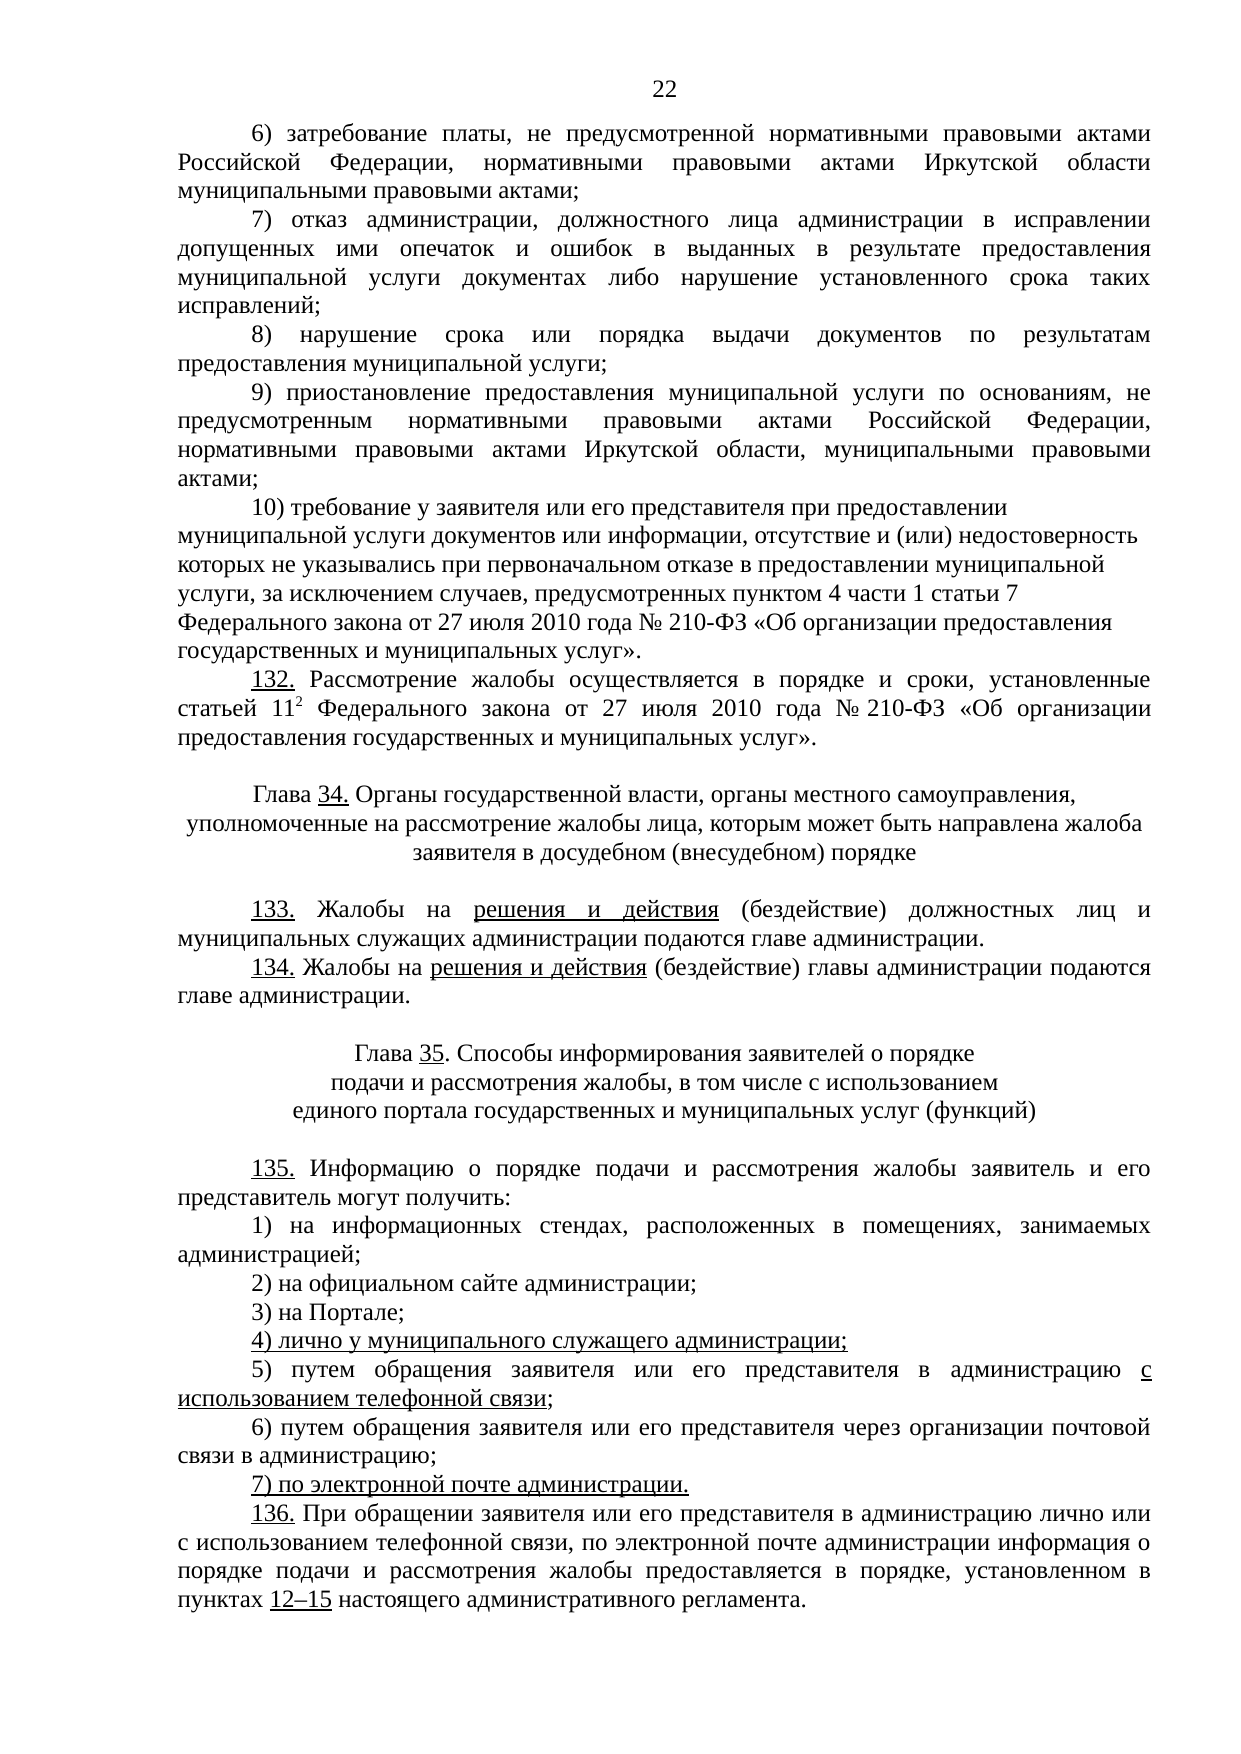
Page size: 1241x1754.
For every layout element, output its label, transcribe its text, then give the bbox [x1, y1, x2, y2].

text 6) путем обращения заявителя или его представителя через организации почтовой связи в администрацию; [177, 1412, 1152, 1469]
text 1) на информационных стендах, расположенных в помещениях, занимаемых администрацией; [177, 1211, 1152, 1268]
text 132. Рассмотрение жалобы осуществляется в порядке и сроки, установленные статьей 112 Федерального закона от 27 июля 2010 года № 210-ФЗ «Об организации предоставления государственных и муниципальных услуг». [177, 664, 1152, 751]
text 10) требование у заявителя или его представителя при предоставлении муниципальной услуги документов или информации, отсутствие и (или) недостоверность которых не указывались при первоначальном отказе в предоставлении муниципальной услуги, за исключением случаев, предусмотренных пунктом 4 части 1 статьи 7 Федерального закона от 27 июля 2010 года № 210-ФЗ «Об организации предоставления государственных и муниципальных услуг». [177, 492, 1152, 664]
text 134. Жалобы на решения и действия (бездействие) главы администрации подаются главе администрации. [177, 952, 1152, 1009]
text 5) путем обращения заявителя или его представителя в администрацию с использованием телефонной связи; [177, 1354, 1152, 1412]
text 7) по электронной почте администрации. [177, 1469, 1152, 1498]
text 9) приостановление предоставления муниципальной услуги по основаниям, не предусмотренным нормативными правовыми актами Российской Федерации, нормативными правовыми актами Иркутской области, муниципальными правовыми актами; [177, 377, 1152, 492]
text 3) на Портале; [177, 1297, 1152, 1326]
text 7) отказ администрации, должностного лица администрации в исправлении допущенных ими опечаток и ошибок в выданных в результате предоставления муниципальной услуги документах либо нарушение установленного срока таких исправлений; [177, 204, 1152, 319]
text 8) нарушение срока или порядка выдачи документов по результатам предоставления муниципальной услуги; [177, 319, 1152, 377]
text 136. При обращении заявителя или его представителя в администрацию лично или с использованием телефонной связи, по электронной почте администрации информация о порядке подачи и рассмотрения жалобы предоставляется в порядке, установленном в пунктах 12–15 настоящего административного регламента. [177, 1498, 1152, 1613]
text 4) лично у муниципального служащего администрации; [177, 1326, 1152, 1354]
text 6) затребование платы, не предусмотренной нормативными правовыми актами Российской Федерации, нормативными правовыми актами Иркутской области муниципальными правовыми актами; [177, 118, 1152, 204]
text Глава 34. Органы государственной власти, органы местного самоуправления, уполномоченные на рассмотрение жалобы лица, которым может быть направлена жалоба заявителя в досудебном (внесудебном) порядке [177, 779, 1152, 866]
text 133. Жалобы на решения и действия (бездействие) должностных лиц и муниципальных служащих администрации подаются главе администрации. [177, 894, 1152, 952]
text 2) на официальном сайте администрации; [177, 1268, 1152, 1297]
text Глава 35. Способы информирования заявителей о порядке подачи и рассмотрения жалобы, в том числе с использованием единого портала государственных и муниципальных услуг (функций) [177, 1038, 1152, 1124]
text 135. Информацию о порядке подачи и рассмотрения жалобы заявитель и его представитель могут получить: [177, 1153, 1152, 1211]
